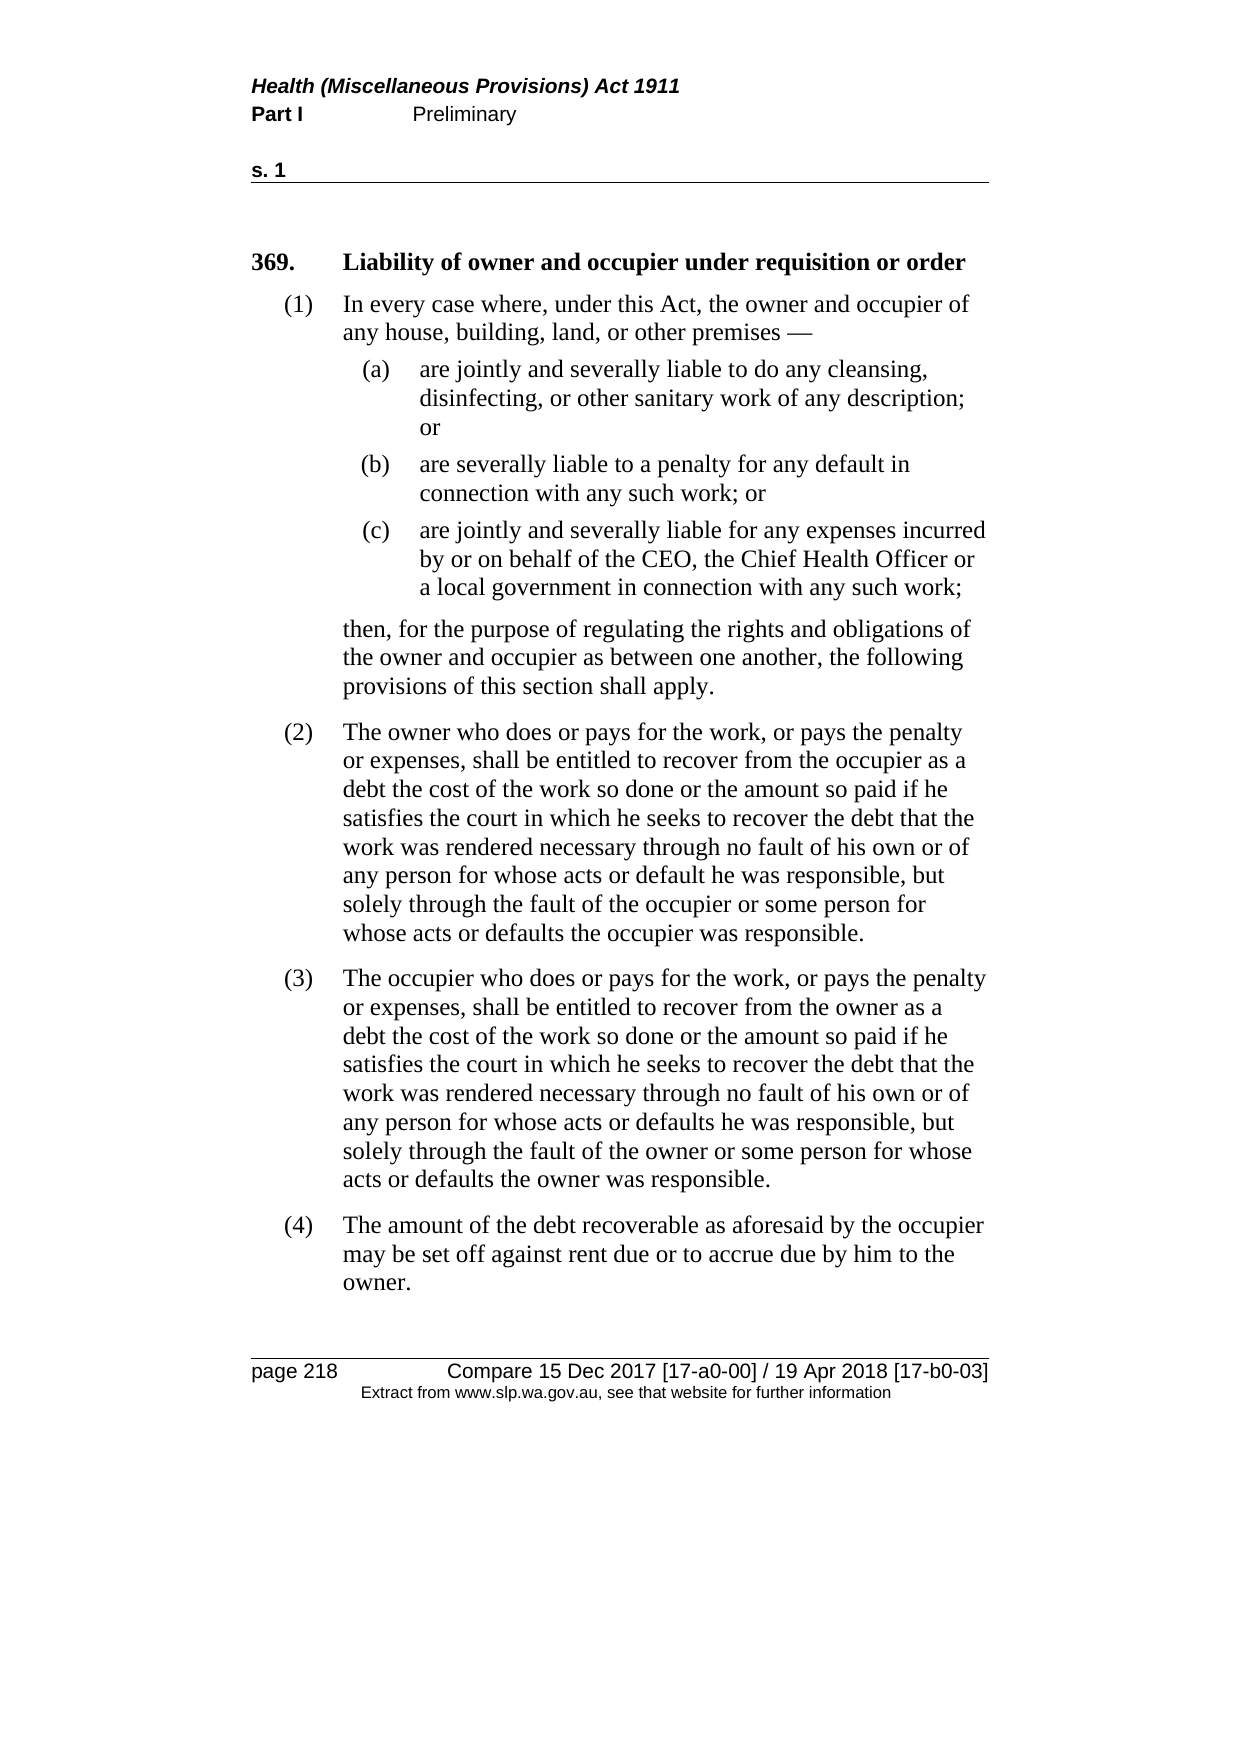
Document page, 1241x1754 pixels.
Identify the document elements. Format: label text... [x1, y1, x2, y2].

text (a) are jointly and severally liable to do any cleansing, disinfecting, or other sanitary work of any description; or [251, 354, 989, 441]
text (b) are severally liable to a penalty for any default in connection with any such work; or [251, 449, 989, 507]
text (c) are jointly and severally liable for any expenses incurred by or on behalf of the CEO, the Chief Health Officer or a local government in connection with any such work; [251, 515, 989, 601]
text (2) The owner who does or pays for the work, or pays the penalty or expenses, shall be entitled to recover from the occupier as a debt the cost of the work so done or the amount so paid if he satisfies the court in which he seeks to recover the debt that the work was rendered necessary through no fault of his own or of any person for whose acts or default he was responsible, but solely through the fault of the occupier or some person for whose acts or defaults the occupier was responsible. [251, 717, 989, 947]
text (4) The amount of the debt recoverable as aforesaid by the occupier may be set off against rent due or to accrue due by him to the owner. [251, 1210, 989, 1296]
text then, for the purpose of regulating the rights and obligations of the owner and occupier as between one another, the following provisions of this section shall apply. [251, 614, 989, 700]
text (1) In every case where, under this Act, the owner and occupier of any house, building, land, or other premises — [251, 289, 989, 346]
text (3) The occupier who does or pays for the work, or pays the penalty or expenses, shall be entitled to recover from the owner as a debt the cost of the work so done or the amount so paid if he satisfies the court in which he seeks to recover the debt that the work was rendered necessary through no fault of his own or of any person for whose acts or defaults he was responsible, but solely through the fault of the owner or some person for whose acts or defaults the owner was responsible. [251, 963, 989, 1193]
subtitle 369. Liability of owner and occupier under requisition or order [251, 247, 989, 276]
